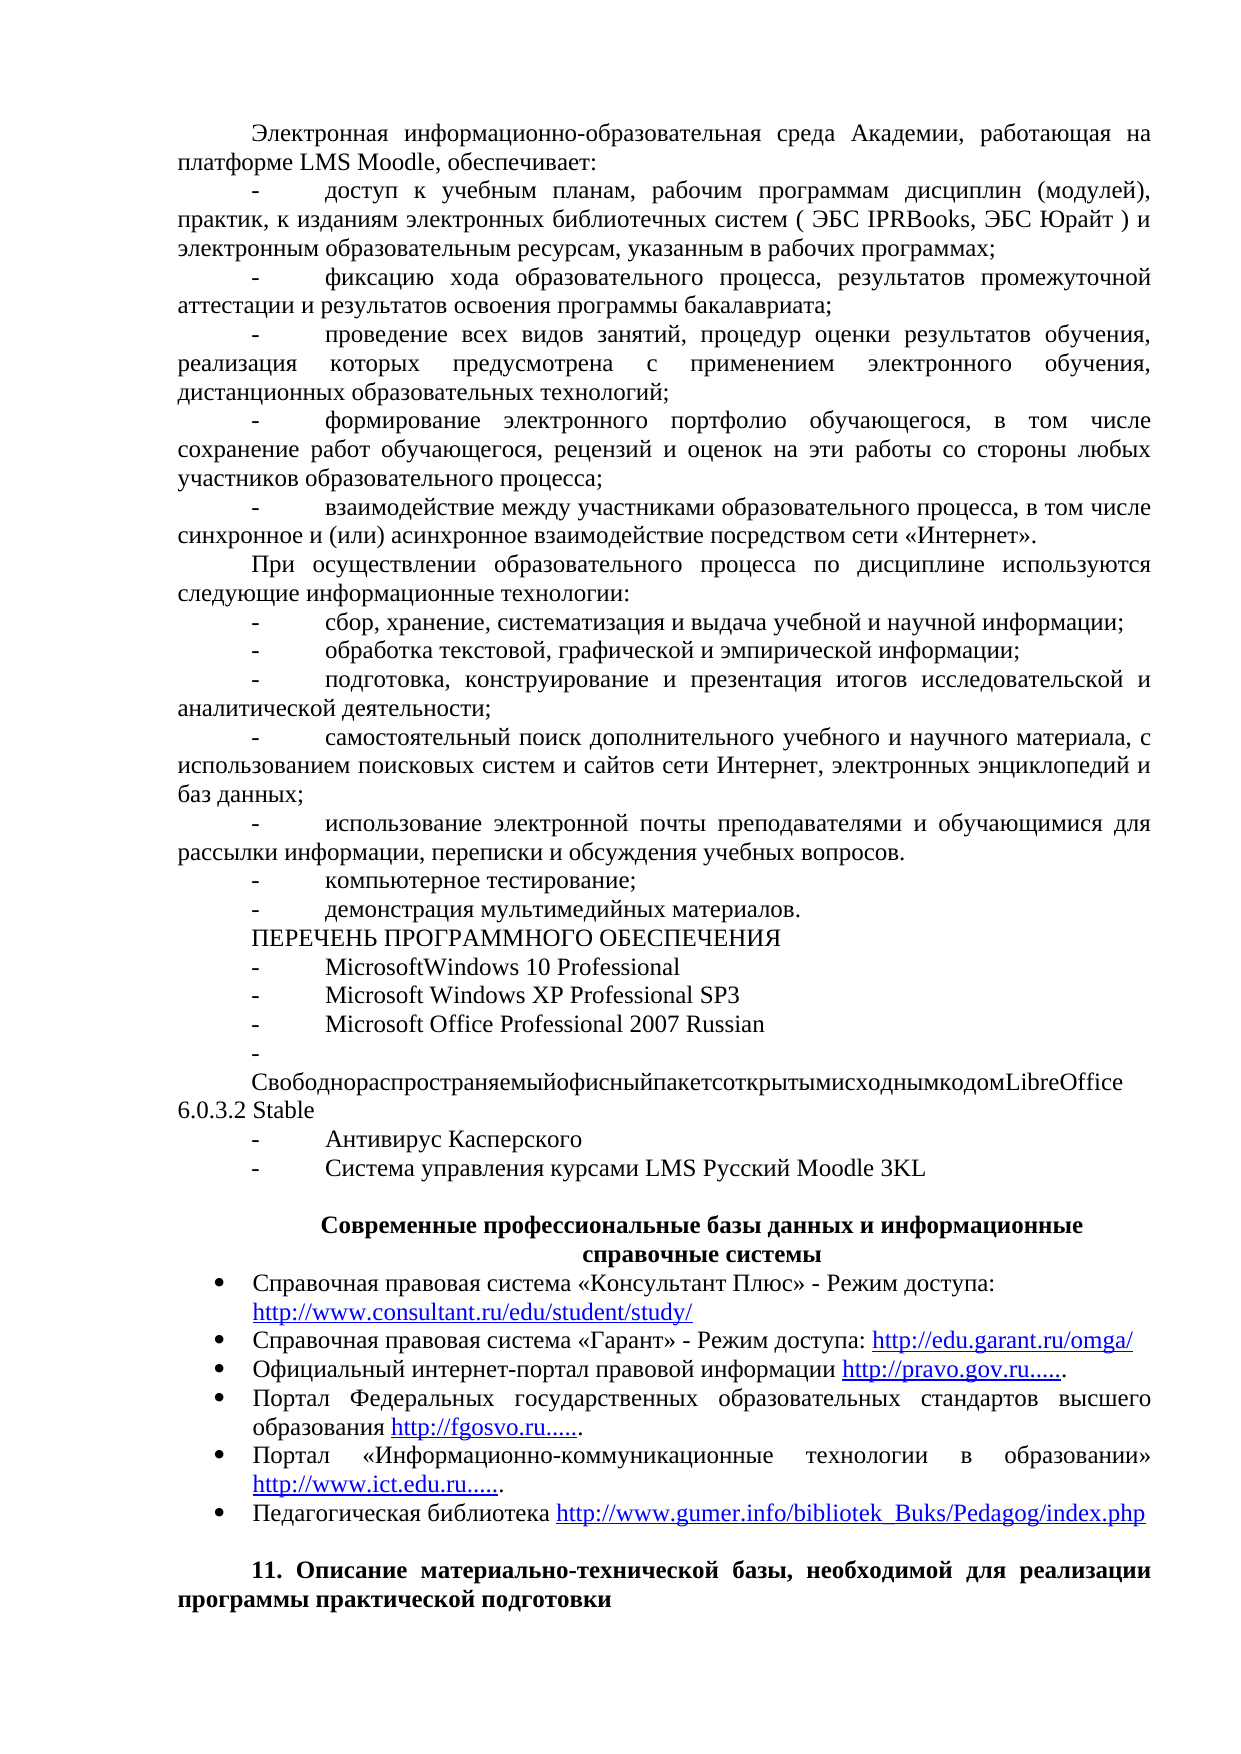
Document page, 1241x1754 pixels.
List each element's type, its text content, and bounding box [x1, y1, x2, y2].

list Портал «Информационно-коммуникационные технологии в образовании» http://www.ict.edu.ru...... [215, 1441, 1152, 1498]
text - проведение всех видов занятий, процедур оценки результатов обучения, реализация которых предусмотрена с применением электронного обучения, дистанционных образовательных технологий; [177, 319, 1152, 406]
list Официальный интернет-портал правовой информации http://pravo.gov.ru...... [215, 1354, 1152, 1383]
text - компьютерное тестирование; [177, 866, 1152, 894]
text Электронная информационно-образовательная среда Академии, работающая на платформе LMS Moodle, обеспечивает: [177, 118, 1152, 176]
text - использование электронной почты преподавателями и обучающимися для рассылки информации, переписки и обсуждения учебных вопросов. [177, 808, 1152, 866]
list Портал Федеральных государственных образовательных стандартов высшего образования http://fgosvo.ru...... [215, 1383, 1152, 1441]
text - доступ к учебным планам, рабочим программам дисциплин (модулей), практик, к изданиям электронных библиотечных систем ( ЭБС IPRBooks, ЭБС Юрайт ) и электронным образовательным ресурсам, указанным в рабочих программах; [177, 176, 1152, 262]
text - CвободнораспространяемыйофисныйпакетсоткрытымисходнымкодомLibreOffice 6.0.3.2 Stable [177, 1038, 1152, 1124]
text - фиксацию хода образовательного процесса, результатов промежуточной аттестации и результатов освоения программы бакалавриата; [177, 262, 1152, 319]
text - Cистема управления курсами LMS Русский Moodle 3KL [177, 1153, 1152, 1182]
text - самостоятельный поиск дополнительного учебного и научного материала, с использованием поисковых систем и сайтов сети Интернет, электронных энциклопедий и баз данных; [177, 722, 1152, 808]
list Справочная правовая система «Гарант» - Режим доступа: http://edu.garant.ru/omga/ [215, 1326, 1152, 1354]
text 11. Описание материально-технической базы, необходимой для реализации программы практической подготовки [177, 1556, 1152, 1613]
text - Антивирус Касперского [177, 1124, 1152, 1153]
text - формирование электронного портфолио обучающегося, в том числе сохранение работ обучающегося, рецензий и оценок на эти работы со стороны любых участников образовательного процесса; [177, 406, 1152, 492]
text - Microsoft Windows XP Professional SP3 [177, 981, 1152, 1009]
list Справочная правовая система «Консультант Плюс» - Режим доступа: http://www.consultant.ru/edu/student/study/ [215, 1268, 1152, 1326]
text - сбор, хранение, систематизация и выдача учебной и научной информации; [177, 607, 1152, 636]
text - Microsoft Office Professional 2007 Russian [177, 1009, 1152, 1038]
text Современные профессиональные базы данных и информационные справочные системы [252, 1211, 1152, 1268]
text При осуществлении образовательного процесса по дисциплине используются следующие информационные технологии: [177, 549, 1152, 607]
text - MicrosoftWindows 10 Professional [177, 952, 1152, 981]
text - взаимодействие между участниками образовательного процесса, в том числе синхронное и (или) асинхронное взаимодействие посредством сети «Интернет». [177, 492, 1152, 549]
text - демонстрация мультимедийных материалов. [177, 894, 1152, 923]
text - обработка текстовой, графической и эмпирической информации; [177, 636, 1152, 664]
text ПЕРЕЧЕНЬ ПРОГРАММНОГО ОБЕСПЕЧЕНИЯ [177, 923, 1152, 952]
list Педагогическая библиотека http://www.gumer.info/bibliotek_Buks/Pedagog/index.php [215, 1498, 1152, 1527]
text - подготовка, конструирование и презентация итогов исследовательской и аналитической деятельности; [177, 664, 1152, 722]
